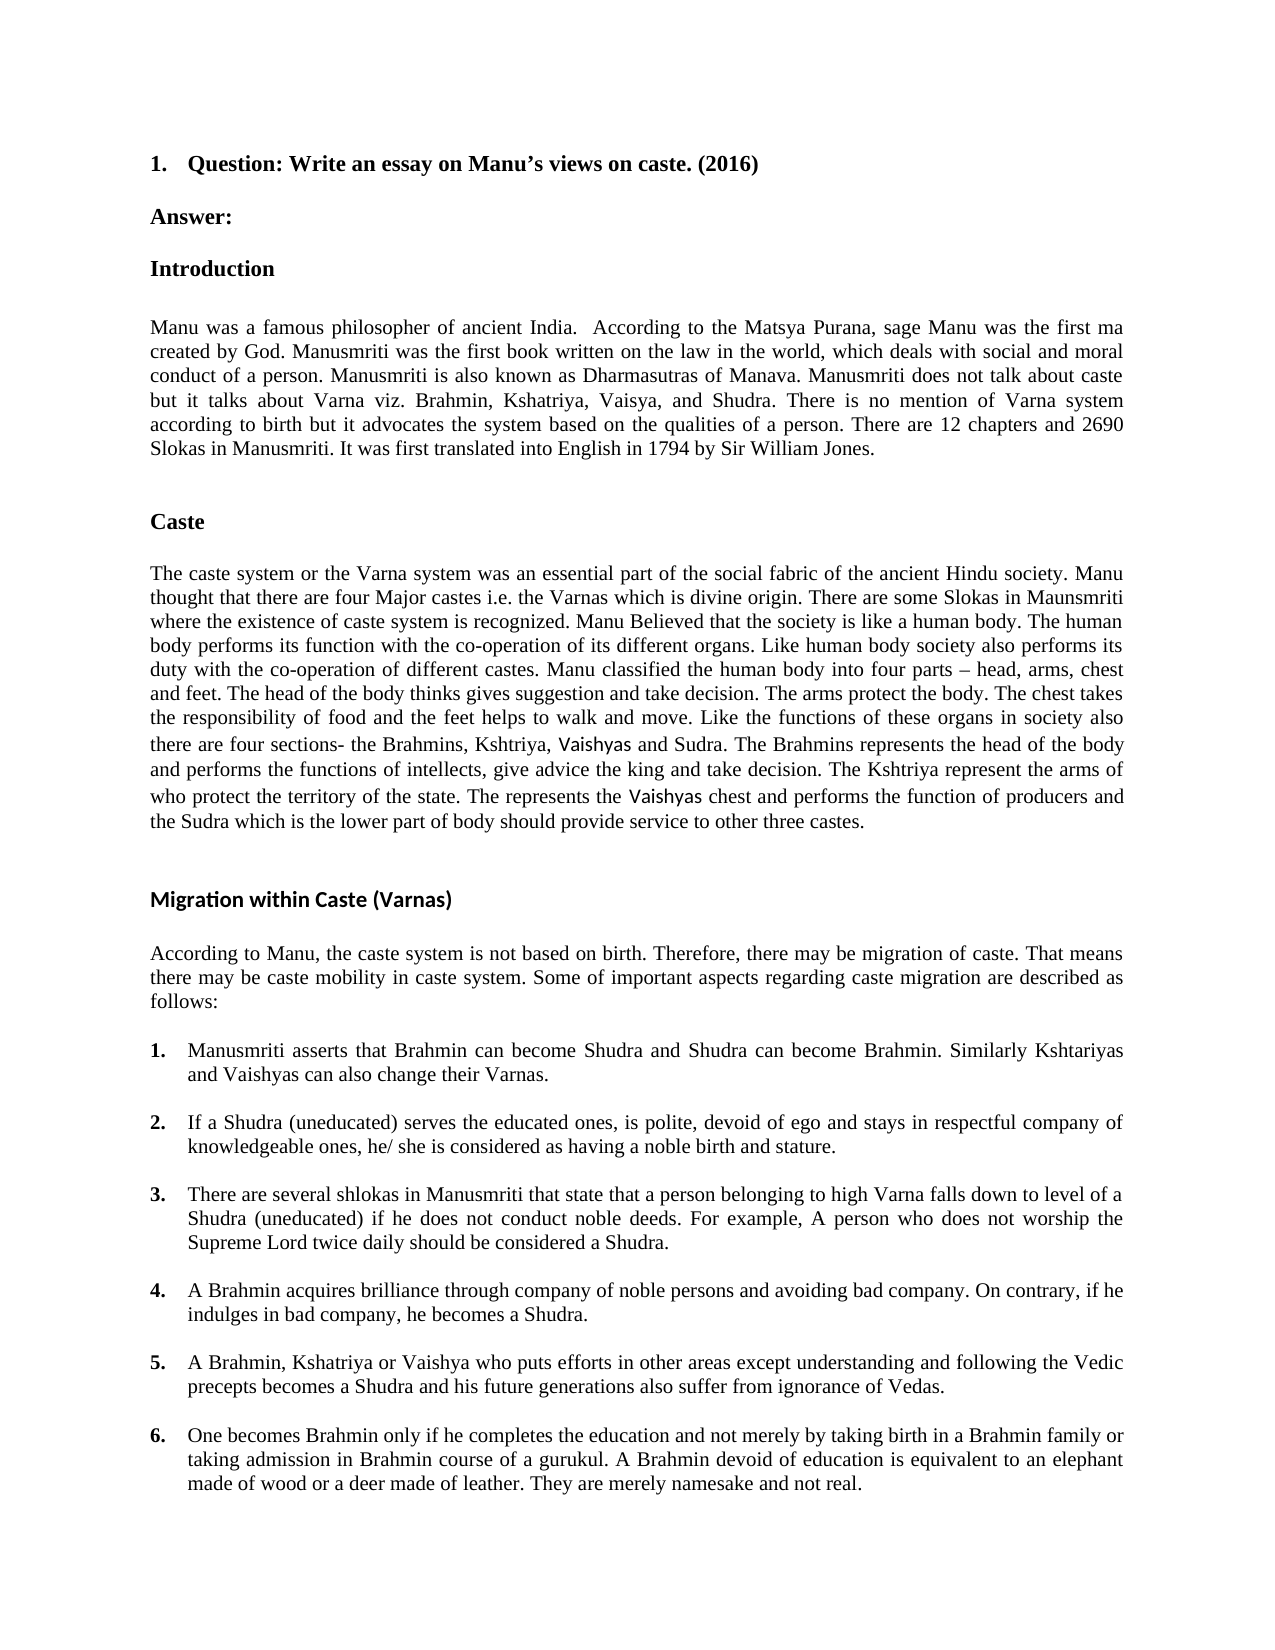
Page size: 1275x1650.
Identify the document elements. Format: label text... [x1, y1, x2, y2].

text According to Manu, the caste system is not based on birth. Therefore, there may be migration of caste. That means there may be caste mobility in caste system. Some of important aspects regarding caste migration are described as follows: [150, 941, 1125, 1013]
text Manu was a famous philosopher of ancient India. According to the Matsya Purana, sage Manu was the first ma created by God. Manusmriti was the first book written on the law in the world, which deals with social and moral conduct of a person. Manusmriti is also known as Dharmasutras of Manava. Manusmriti does not talk about caste but it talks about Varna viz. Brahmin, Kshatriya, Vaisya, and Shudra. There is no mention of Varna system according to birth but it advocates the system based on the qualities of a person. There are 12 chapters and 2690 Slokas in Manusmriti. It was first translated into English in 1794 by Sir William Jones. [150, 315, 1125, 460]
list A Brahmin acquires brilliance through company of noble persons and avoiding bad company. On contrary, if he indulges in bad company, he becomes a Shudra. [150, 1278, 1125, 1326]
list If a Shudra (uneducated) serves the educated ones, is polite, devoid of ego and stays in respectful company of knowledgeable ones, he/ she is considered as having a noble birth and stature. [150, 1110, 1125, 1158]
text Answer: [150, 203, 1125, 229]
list A Brahmin, Kshatriya or Vaishya who puts efforts in other areas except understanding and following the Vedic precepts becomes a Shudra and his future generations also suffer from ignorance of Vedas. [150, 1350, 1125, 1398]
text The caste system or the Varna system was an essential part of the social fabric of the ancient Hindu society. Manu thought that there are four Major castes i.e. the Varnas which is divine origin. There are some Slokas in Maunsmriti where the existence of caste system is recognized. Manu Believed that the society is like a human body. The human body performs its function with the co-operation of its different organs. Like human body society also performs its duty with the co-operation of different castes. Manu classified the human body into four parts – head, arms, chest and feet. The head of the body thinks gives suggestion and take decision. The arms protect the body. The chest takes the responsibility of food and the feet helps to walk and move. Like the functions of these organs in society also there are four sections- the Brahmins, Kshtriya, Vaishyas and Sudra. The Brahmins represents the head of the body and performs the functions of intellects, give advice the king and take decision. The Kshtriya represent the arms of who protect the territory of the state. The represents the Vaishyas chest and performs the function of producers and the Sudra which is the lower part of body should provide service to other three castes. [150, 561, 1125, 833]
text Migration within Caste (Varnas) [150, 885, 1125, 913]
list One becomes Brahmin only if he completes the education and not merely by taking birth in a Brahmin family or taking admission in Brahmin course of a gurukul. A Brahmin devoid of education is equivalent to an elephant made of wood or a deer made of leather. They are merely namesake and not real. [150, 1422, 1125, 1495]
list There are several shlokas in Manusmriti that state that a person belonging to high Varna falls down to level of a Shudra (uneducated) if he does not conduct noble deeds. For example, A person who does not worship the Supreme Lord twice daily should be considered a Shudra. [150, 1182, 1125, 1254]
list Manusmriti asserts that Brahmin can become Shudra and Shudra can become Brahmin. Similarly Kshtariyas and Vaishyas can also change their Varnas. [150, 1037, 1125, 1086]
text Introduction [150, 255, 1125, 282]
text Caste [150, 508, 1125, 534]
list Question: Write an essay on Manu’s views on caste. (2016) [150, 150, 1125, 176]
